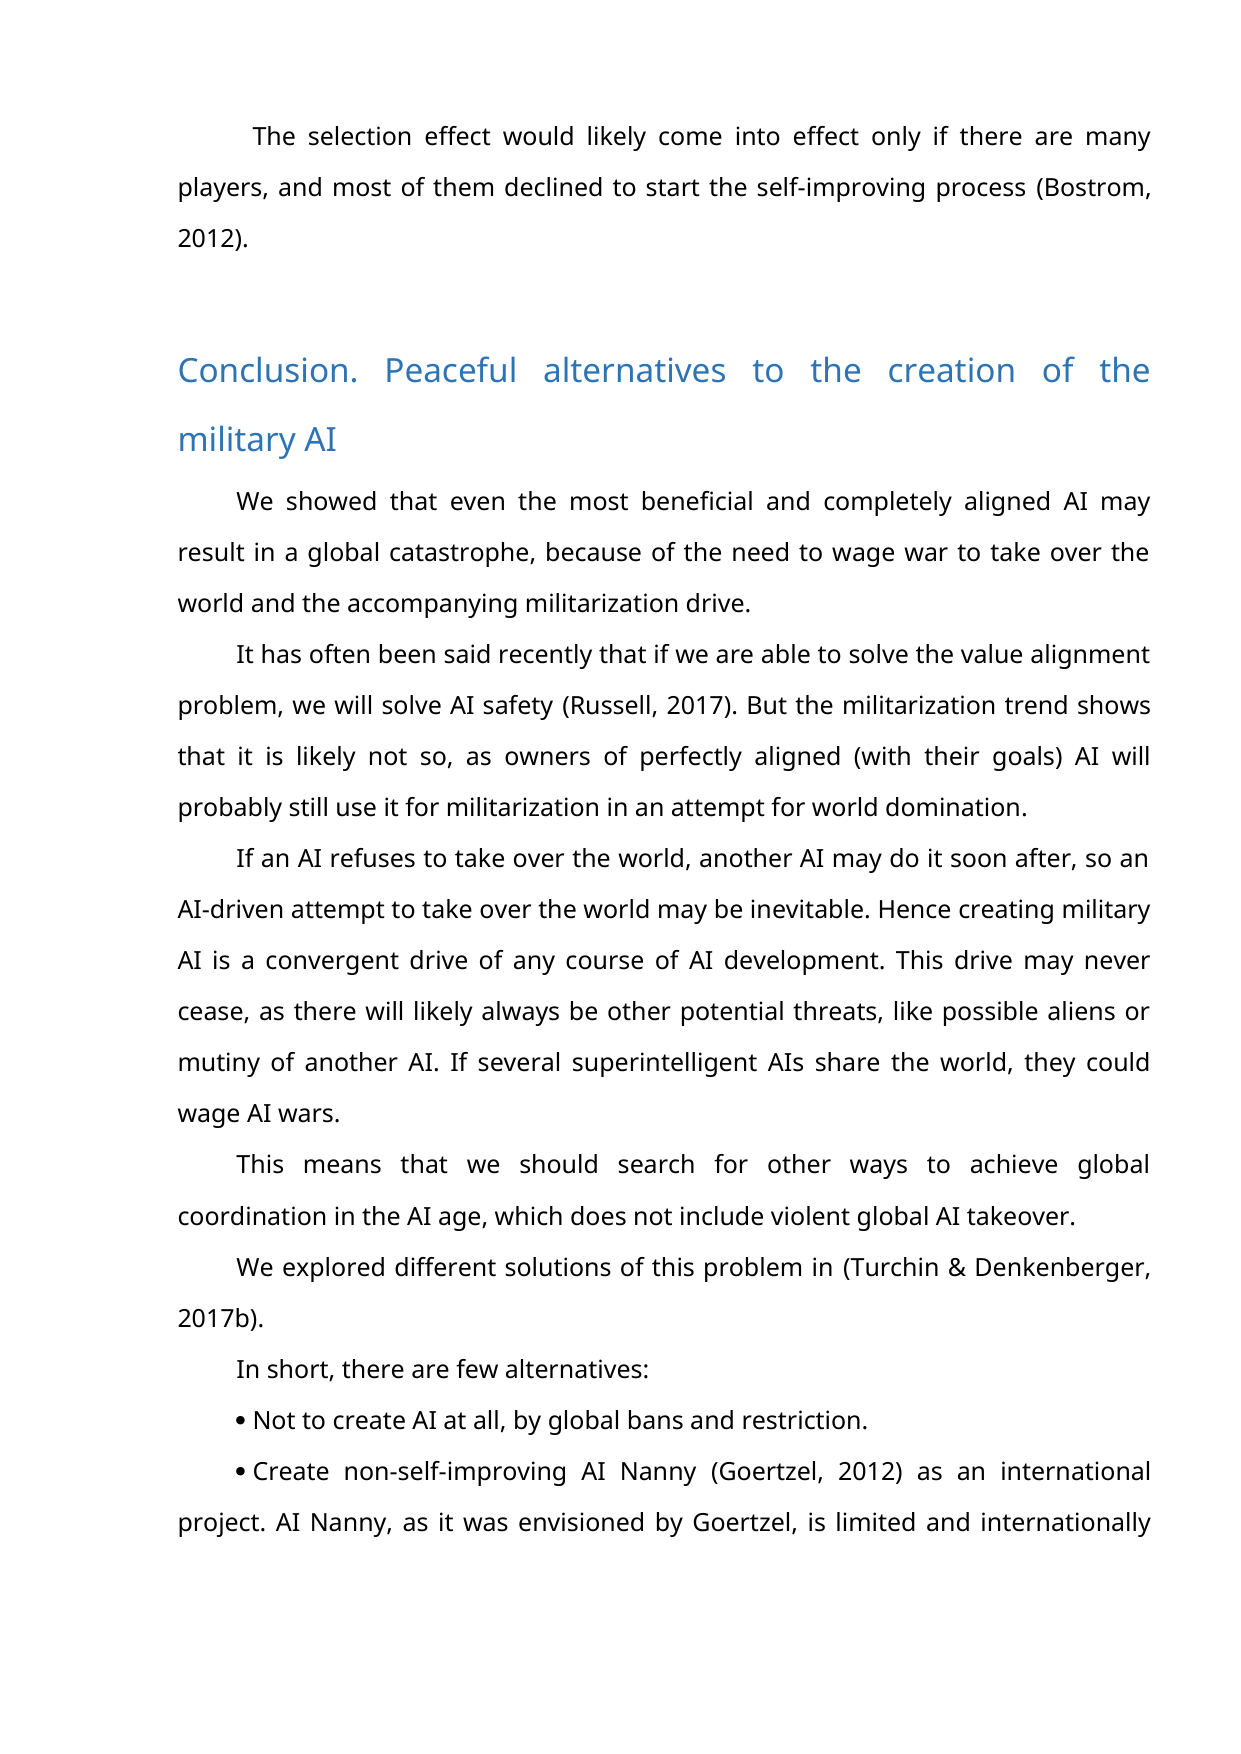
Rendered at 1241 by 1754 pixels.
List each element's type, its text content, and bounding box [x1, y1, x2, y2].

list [177, 1453, 1152, 1538]
text We showed that even the most beneficial and completely aligned AI may result in a global catastrophe, because of the need to wage war to take over the world and the accompanying militarization drive. [177, 483, 1152, 620]
subtitle Conclusion. Peaceful alternatives to the creation of the military AI [177, 347, 1152, 461]
text It has often been said recently that if we are able to solve the value alignment problem, we will solve AI safety (Russell, 2017). But the militarization trend shows that it is likely not so, as owners of perfectly aligned (with their goals) AI will probably still use it for militarization in an attempt for world domination. [177, 637, 1152, 824]
text If an AI refuses to take over the world, another AI may do it soon after, so an AI-driven attempt to take over the world may be inevitable. Hence creating military AI is a convergent drive of any course of AI development. This drive may never cease, as there will likely always be other potential threats, like possible aliens or mutiny of another AI. If several superintelligent AIs share the world, they could wage AI wars. [177, 841, 1152, 1130]
text In short, there are few alternatives: [177, 1351, 1152, 1385]
list Not to create AI at all, by global bans and restriction. [177, 1402, 1152, 1436]
text The selection effect would likely come into effect only if there are many players, and most of them declined to start the self-improving process (Bostrom, 2012). [177, 118, 1152, 254]
text This means that we should search for other ways to achieve global coordination in the AI age, which does not include violent global AI takeover. [177, 1147, 1152, 1232]
text We explored different solutions of this problem in (Turchin & Denkenberger, 2017b). [177, 1249, 1152, 1334]
